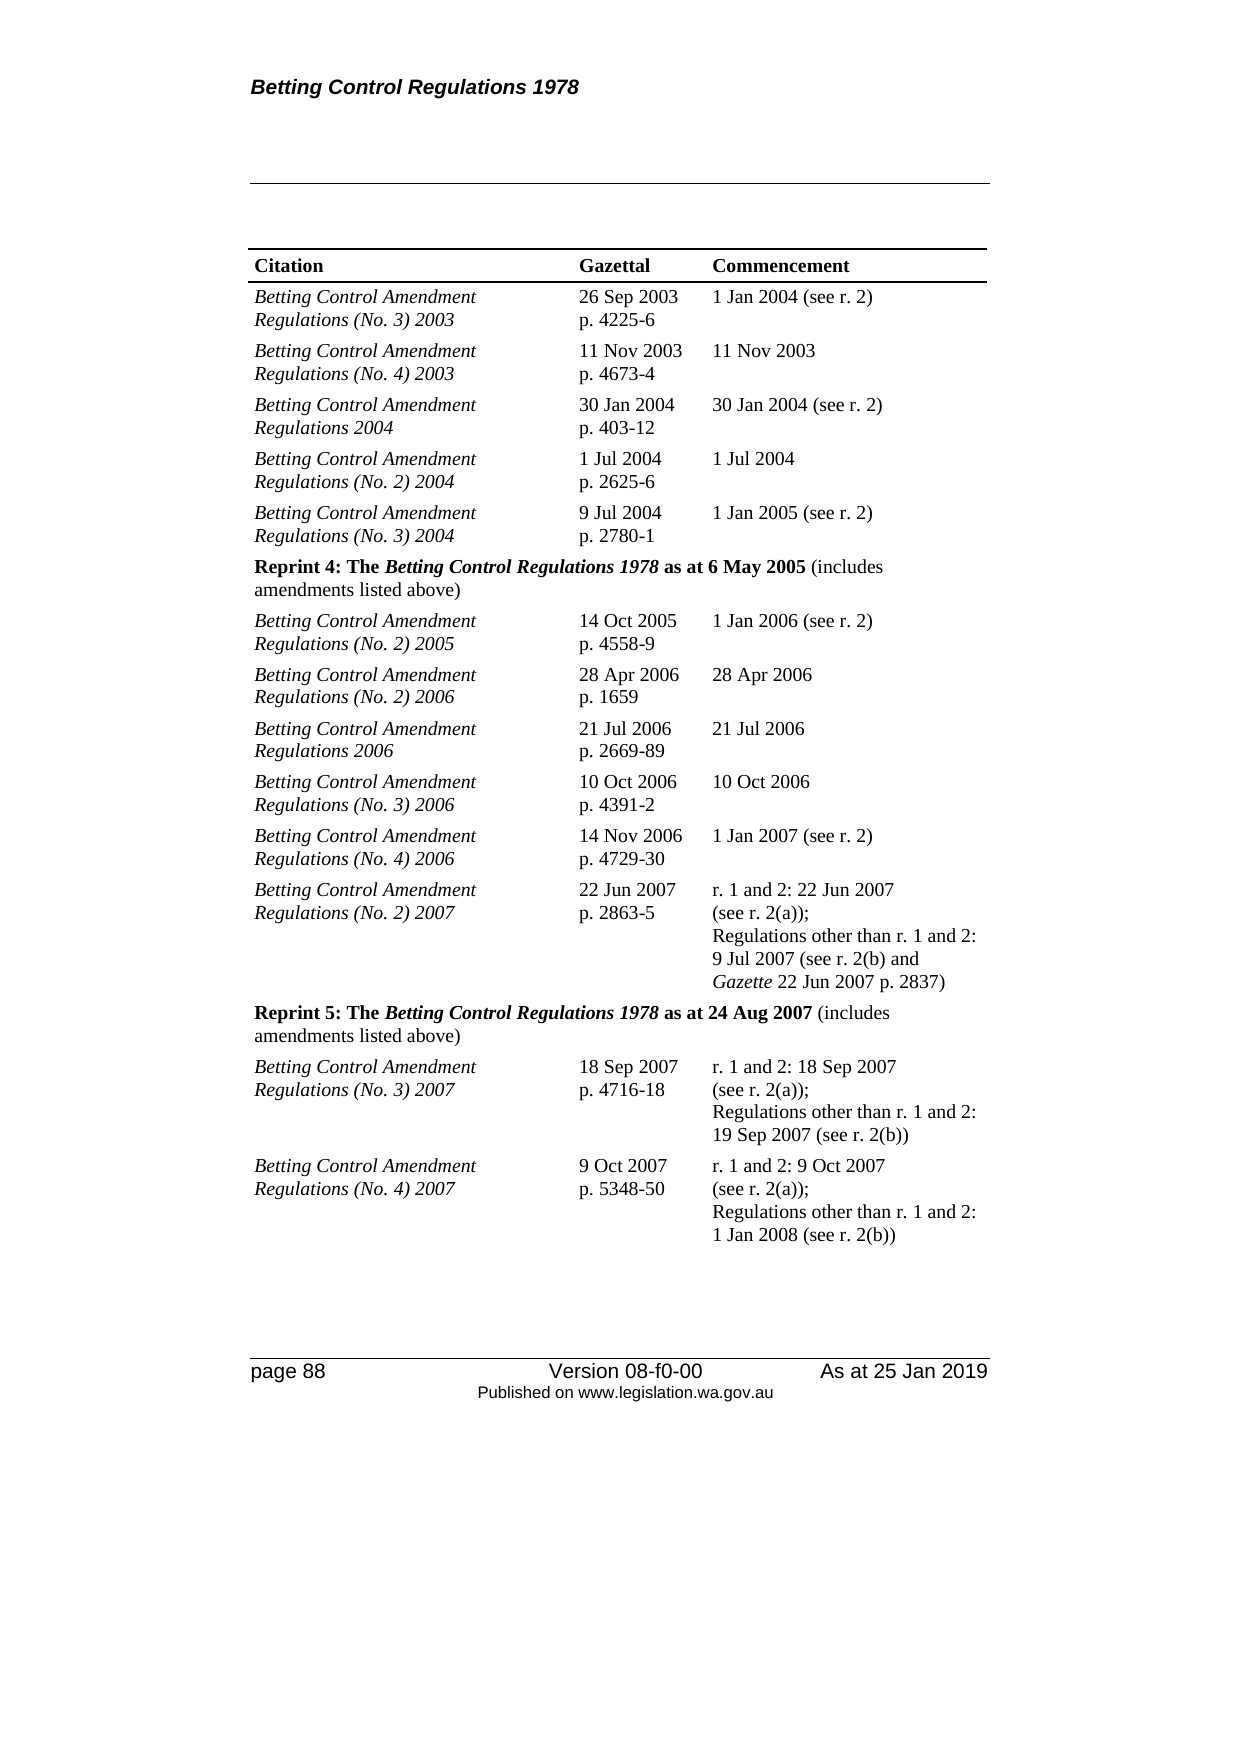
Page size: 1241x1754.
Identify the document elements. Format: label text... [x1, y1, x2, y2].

table_cell 28 Apr 2006 p. 1659 [573, 659, 706, 712]
table_cell 21 Jul 2006 p. 2669-89 [573, 713, 706, 766]
table_cell Betting Control Amendment Regulations (No. 4) 2003 [248, 335, 573, 389]
table_cell 26 Sep 2003 p. 4225-6 [573, 283, 706, 335]
table_cell Betting Control Amendment Regulations (No. 4) 2006 [248, 820, 573, 874]
table_cell 30 Jan 2004 (see r. 2) [706, 389, 987, 443]
table_cell 1 Jul 2004 [706, 443, 987, 497]
table_cell 18 Sep 2007 p. 4716-18 [573, 1051, 706, 1150]
table_cell 1 Jan 2007 (see r. 2) [706, 820, 987, 874]
table_cell 10 Oct 2006 [706, 766, 987, 820]
table_cell 9 Jul 2004 p. 2780-1 [573, 497, 706, 551]
table_header Commencement [706, 250, 987, 281]
table_cell 30 Jan 2004 p. 403-12 [573, 389, 706, 443]
table_cell 9 Oct 2007 p. 5348-50 [573, 1150, 706, 1250]
table_cell 22 Jun 2007 p. 2863-5 [573, 874, 706, 997]
table_cell Reprint 4: The Betting Control Regulations 1978 as at 6 May 2005 (includes amendments listed above) [248, 551, 987, 604]
table_cell 11 Nov 2003 p. 4673-4 [573, 335, 706, 389]
table_cell 1 Jul 2004 p. 2625-6 [573, 443, 706, 497]
table_header Citation [248, 250, 573, 281]
table_header Gazettal [573, 250, 706, 281]
table_cell Betting Control Amendment Regulations (No. 3) 2007 [248, 1051, 573, 1150]
table_cell Betting Control Amendment Regulations (No. 2) 2007 [248, 874, 573, 997]
table_cell Reprint 5: The Betting Control Regulations 1978 as at 24 Aug 2007 (includes amendments listed above) [248, 997, 987, 1051]
table_cell 28 Apr 2006 [706, 659, 987, 712]
table_cell r. 1 and 2: 9 Oct 2007 (see r. 2(a)); Regulations other than r. 1 and 2: 1 Jan 2008 (see r. 2(b)) [706, 1150, 987, 1250]
table_cell Betting Control Amendment Regulations 2006 [248, 713, 573, 766]
table_cell 14 Oct 2005 p. 4558-9 [573, 605, 706, 658]
table_cell Betting Control Amendment Regulations (No. 2) 2004 [248, 443, 573, 497]
table_cell Betting Control Amendment Regulations (No. 2) 2005 [248, 605, 573, 658]
table_cell r. 1 and 2: 18 Sep 2007 (see r. 2(a)); Regulations other than r. 1 and 2: 19 Sep 2007 (see r. 2(b)) [706, 1051, 987, 1150]
table_cell 11 Nov 2003 [706, 335, 987, 389]
table_cell Betting Control Amendment Regulations (No. 3) 2003 [248, 283, 573, 335]
table_cell 10 Oct 2006 p. 4391-2 [573, 766, 706, 820]
table_cell Betting Control Amendment Regulations (No. 4) 2007 [248, 1150, 573, 1250]
table_cell 1 Jan 2006 (see r. 2) [706, 605, 987, 658]
table_cell Betting Control Amendment Regulations (No. 2) 2006 [248, 659, 573, 712]
table_cell 14 Nov 2006 p. 4729-30 [573, 820, 706, 874]
table_cell 21 Jul 2006 [706, 713, 987, 766]
table_cell Betting Control Amendment Regulations 2004 [248, 389, 573, 443]
table_cell Betting Control Amendment Regulations (No. 3) 2006 [248, 766, 573, 820]
table_cell 1 Jan 2005 (see r. 2) [706, 497, 987, 551]
table_cell r. 1 and 2: 22 Jun 2007 (see r. 2(a)); Regulations other than r. 1 and 2: 9 Jul 2007 (see r. 2(b) and Gazette 22 Jun 2007 p. 2837) [706, 874, 987, 997]
table_cell 1 Jan 2004 (see r. 2) [706, 283, 987, 335]
table_cell Betting Control Amendment Regulations (No. 3) 2004 [248, 497, 573, 551]
